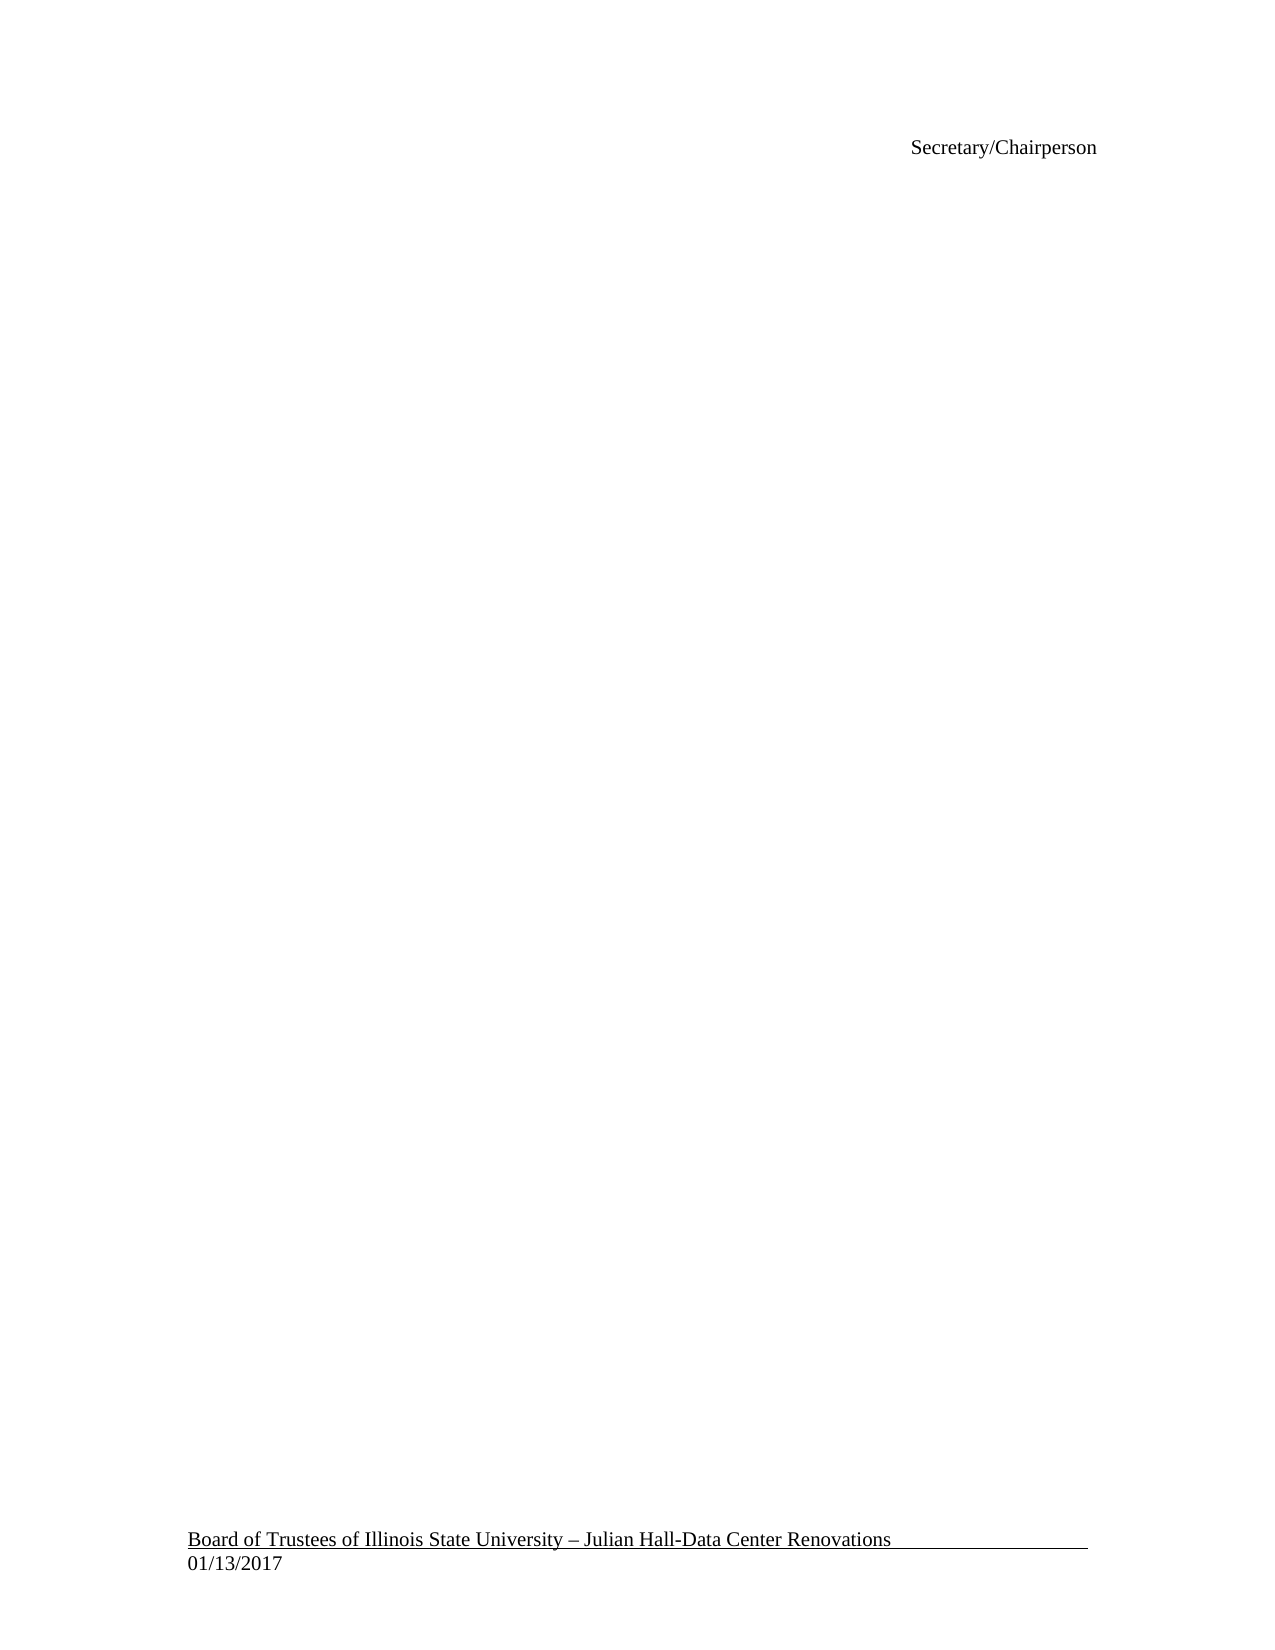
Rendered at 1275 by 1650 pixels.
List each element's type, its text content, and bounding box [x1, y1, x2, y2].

text Secretary/Chairperson [187, 135, 1097, 159]
